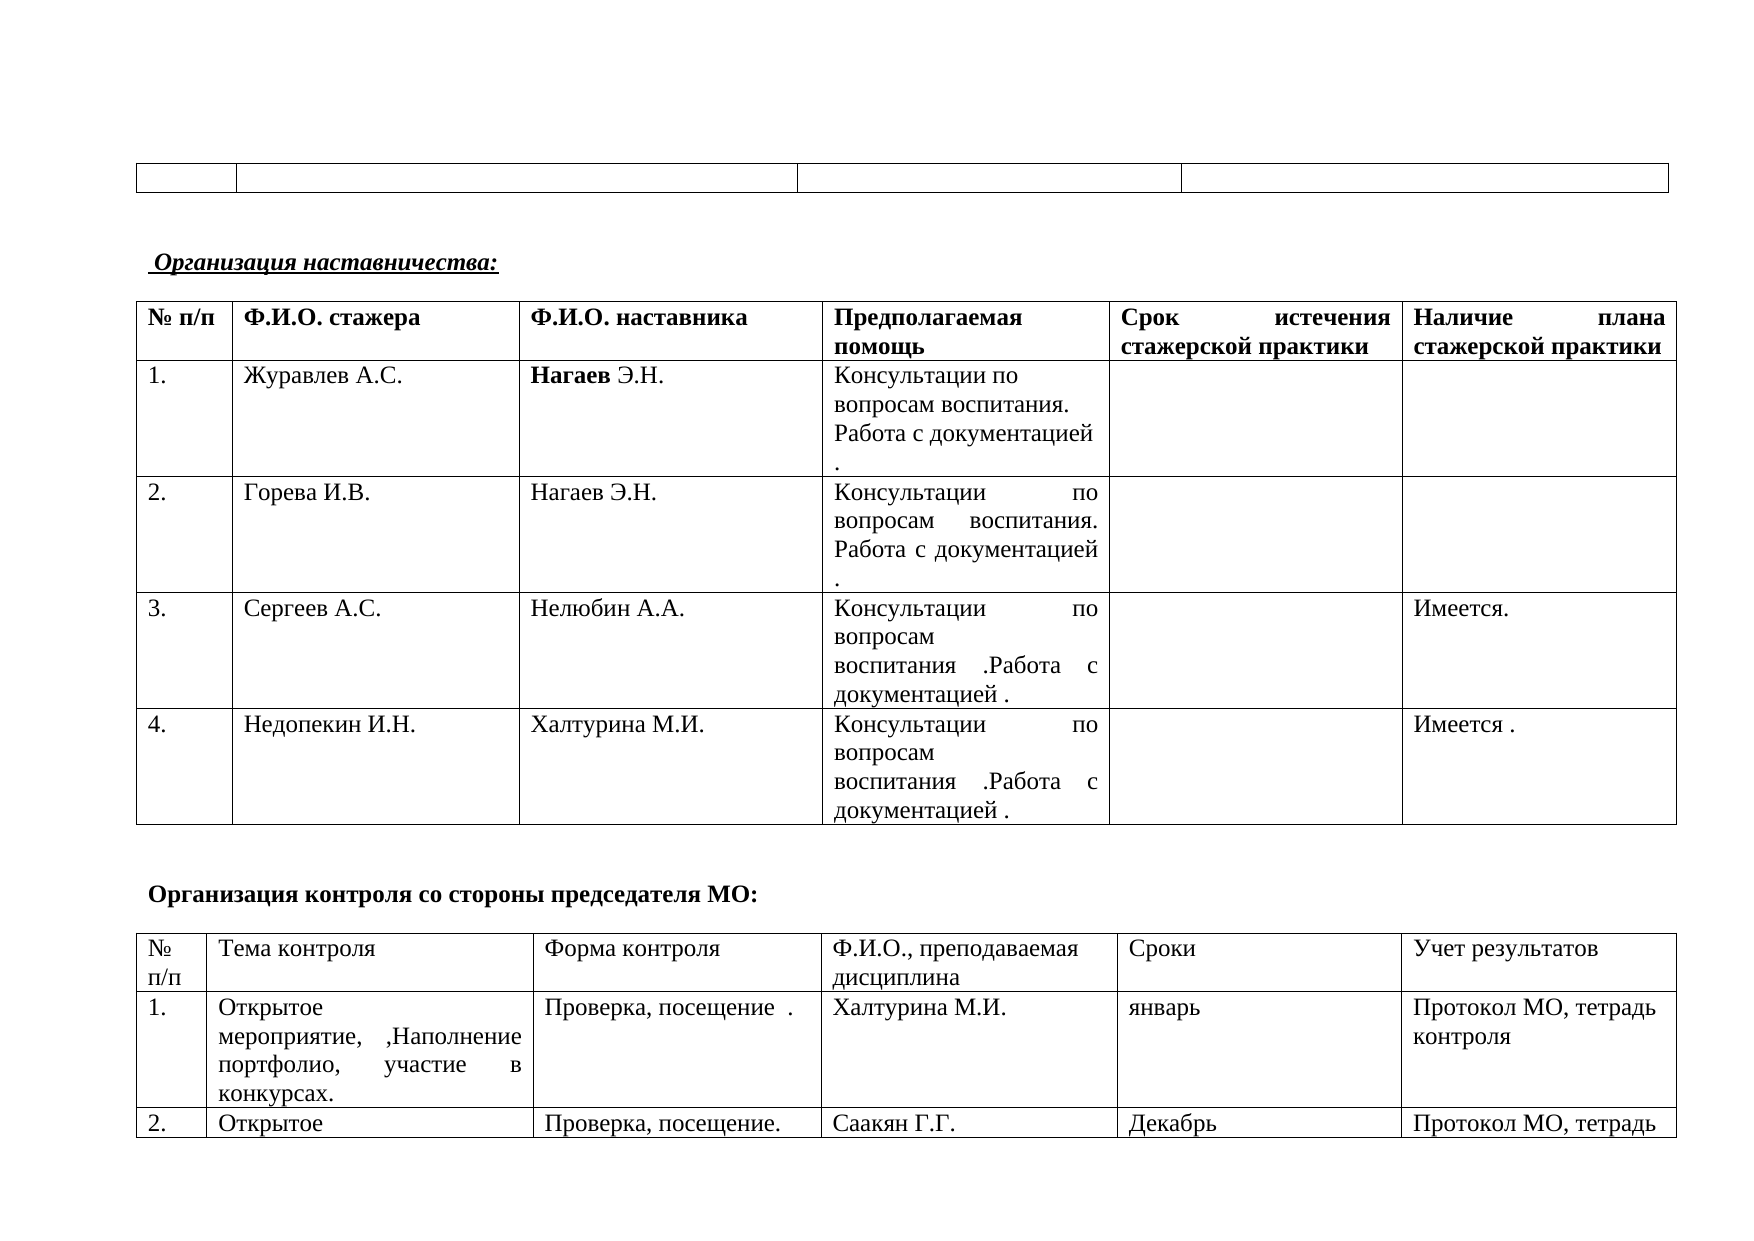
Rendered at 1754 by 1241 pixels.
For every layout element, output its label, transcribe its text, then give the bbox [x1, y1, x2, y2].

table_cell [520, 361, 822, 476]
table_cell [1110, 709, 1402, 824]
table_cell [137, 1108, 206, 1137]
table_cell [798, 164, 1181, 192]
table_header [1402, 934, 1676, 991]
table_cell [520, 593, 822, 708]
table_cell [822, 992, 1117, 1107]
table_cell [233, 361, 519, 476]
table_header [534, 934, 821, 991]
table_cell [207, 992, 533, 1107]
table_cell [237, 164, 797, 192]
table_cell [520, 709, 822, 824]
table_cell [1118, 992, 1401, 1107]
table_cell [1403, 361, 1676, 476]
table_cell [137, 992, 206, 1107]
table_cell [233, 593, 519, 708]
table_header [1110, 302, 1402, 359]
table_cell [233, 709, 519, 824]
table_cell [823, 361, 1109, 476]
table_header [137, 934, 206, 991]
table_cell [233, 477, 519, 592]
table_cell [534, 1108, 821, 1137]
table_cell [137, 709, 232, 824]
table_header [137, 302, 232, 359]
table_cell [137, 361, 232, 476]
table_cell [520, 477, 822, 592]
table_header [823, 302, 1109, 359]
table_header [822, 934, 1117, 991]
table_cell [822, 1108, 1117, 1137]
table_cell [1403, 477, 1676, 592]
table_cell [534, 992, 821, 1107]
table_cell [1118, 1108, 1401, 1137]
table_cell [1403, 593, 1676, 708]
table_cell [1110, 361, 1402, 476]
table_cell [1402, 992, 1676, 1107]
text Организация наставничества: [148, 247, 1668, 276]
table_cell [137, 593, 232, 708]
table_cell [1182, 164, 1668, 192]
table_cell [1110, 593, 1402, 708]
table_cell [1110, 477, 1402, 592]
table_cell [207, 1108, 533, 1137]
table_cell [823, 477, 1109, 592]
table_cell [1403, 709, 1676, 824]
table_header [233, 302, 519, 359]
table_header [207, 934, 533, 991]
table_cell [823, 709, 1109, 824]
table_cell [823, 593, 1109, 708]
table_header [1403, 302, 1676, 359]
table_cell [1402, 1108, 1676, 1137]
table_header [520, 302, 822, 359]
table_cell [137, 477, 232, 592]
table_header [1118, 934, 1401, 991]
text Организация контроля со стороны председателя МО: [148, 879, 1668, 907]
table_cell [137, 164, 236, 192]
